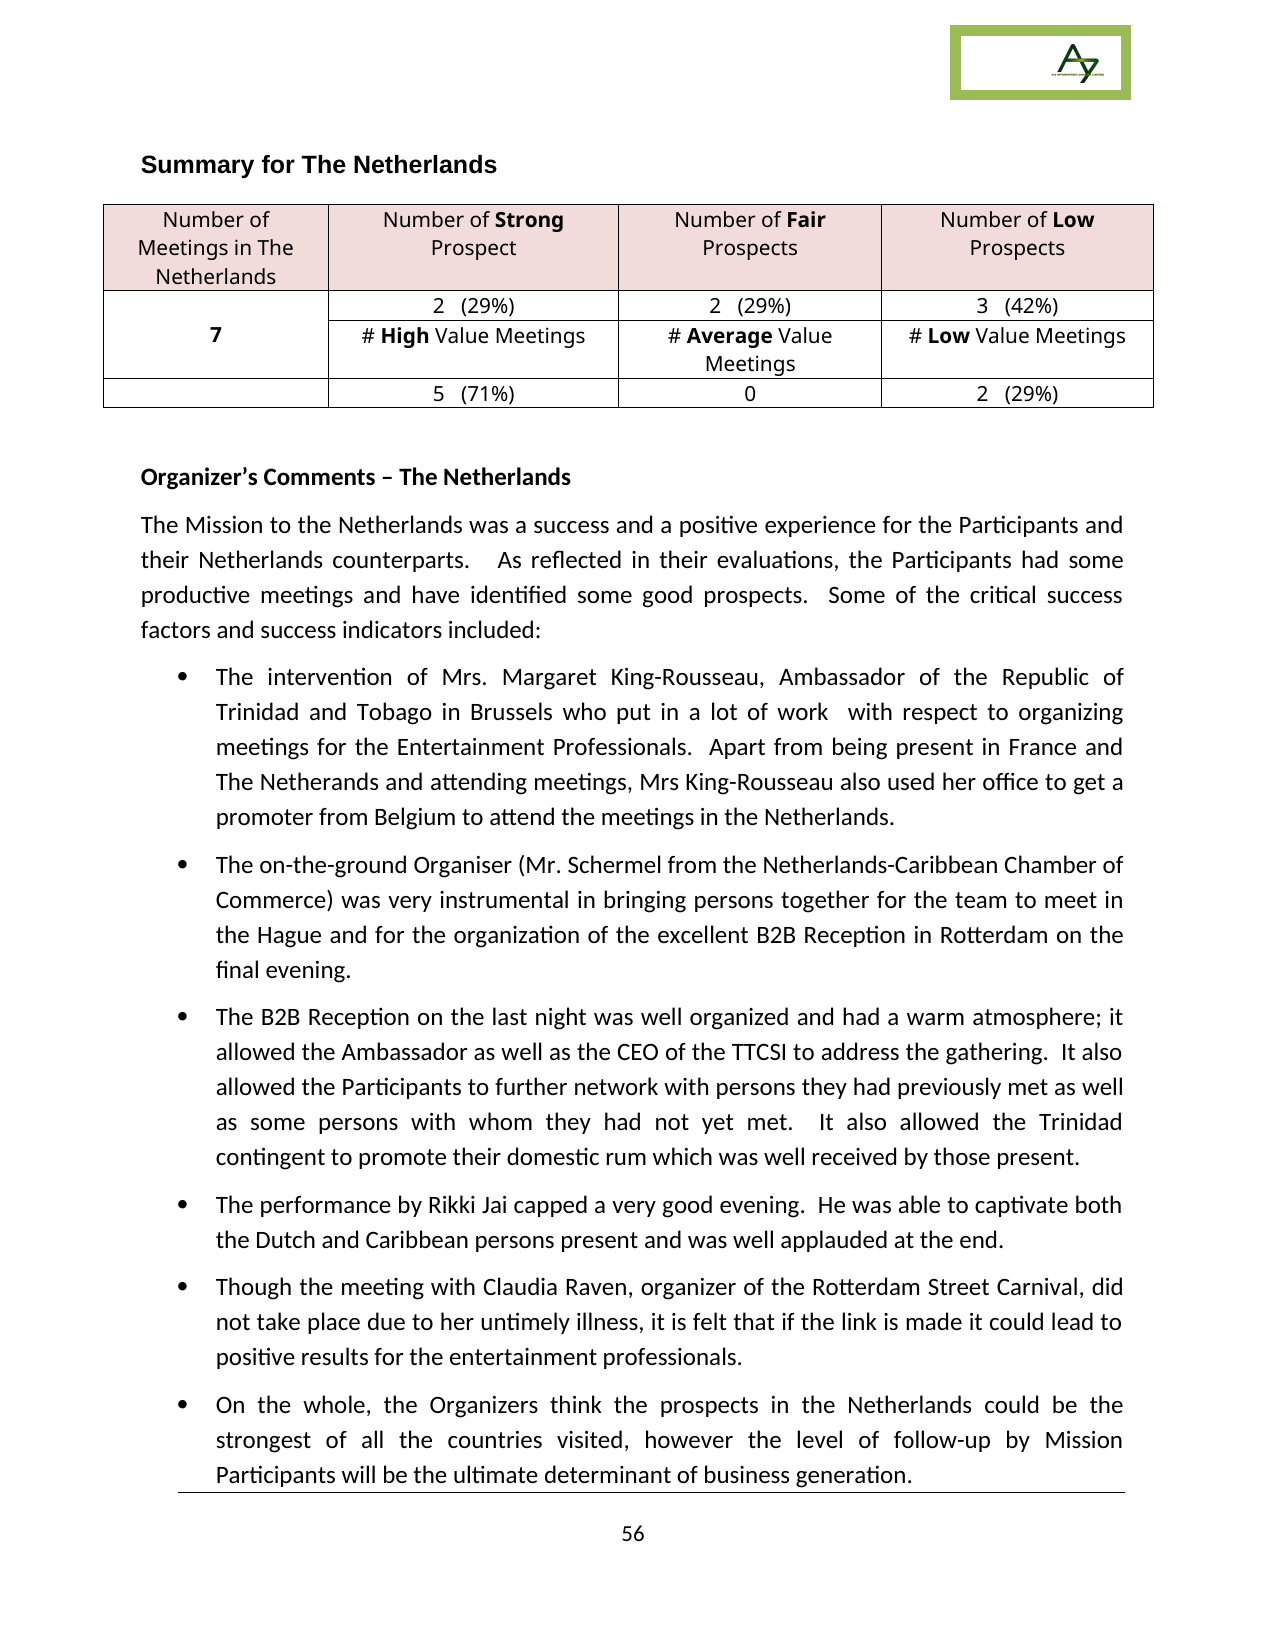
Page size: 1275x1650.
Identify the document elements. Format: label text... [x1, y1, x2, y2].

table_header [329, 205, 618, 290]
list The intervention of Mrs. Margaret King-Rousseau, Ambassador of the Republic of Trinidad and Tobago in Brussels who put in a lot of work with respect to organizing meetings for the Entertainment Professionals. Apart from being present in France and The Netherands and attending meetings, Mrs King-Rousseau also used her office to get a promoter from Belgium to attend the meetings in the Netherlands. [178, 662, 1125, 832]
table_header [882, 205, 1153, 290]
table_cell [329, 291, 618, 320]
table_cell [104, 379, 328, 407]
list The B2B Reception on the last night was well organized and had a warm atmosphere; it allowed the Ambassador as well as the CEO of the TTCSI to address the gathering. It also allowed the Participants to further network with persons they had previously met as well as some persons with whom they had not yet met. It also allowed the Trinidad contingent to promote their domestic rum which was well received by those present. [178, 1002, 1125, 1172]
picture [1050, 43, 1105, 83]
list The performance by Rikki Jai capped a very good evening. He was able to captivate both the Dutch and Caribbean persons present and was well applauded at the end. [178, 1189, 1125, 1254]
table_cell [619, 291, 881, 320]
list The on-the-ground Organiser (Mr. Schermel from the Netherlands-Caribbean Chamber of Commerce) was very instrumental in bringing persons together for the team to meet in the Hague and for the organization of the excellent B2B Reception in Rotterdam on the final evening. [178, 849, 1125, 984]
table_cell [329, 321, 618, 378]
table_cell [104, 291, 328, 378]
list On the whole, the Organizers think the prospects in the Netherlands could be the strongest of all the countries visited, however the level of follow-up by Mission Participants will be the ultimate determinant of business generation. [178, 1389, 1125, 1492]
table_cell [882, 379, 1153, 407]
text Summary for The Netherlands [141, 150, 1125, 179]
text The Mission to the Netherlands was a success and a positive experience for the Participants and their Netherlands counterparts. As reflected in their evaluations, the Participants had some productive meetings and have identified some good prospects. Some of the critical success factors and success indicators included: [141, 509, 1125, 644]
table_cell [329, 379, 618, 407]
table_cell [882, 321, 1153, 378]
text Organizer’s Comments – The Netherlands [141, 462, 1125, 492]
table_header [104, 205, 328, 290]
list Though the meeting with Claudia Raven, organizer of the Rotterdam Street Carnival, did not take place due to her untimely illness, it is felt that if the link is made it could lead to positive results for the entertainment professionals. [178, 1272, 1125, 1372]
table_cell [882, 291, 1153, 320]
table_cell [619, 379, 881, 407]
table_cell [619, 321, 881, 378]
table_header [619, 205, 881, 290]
